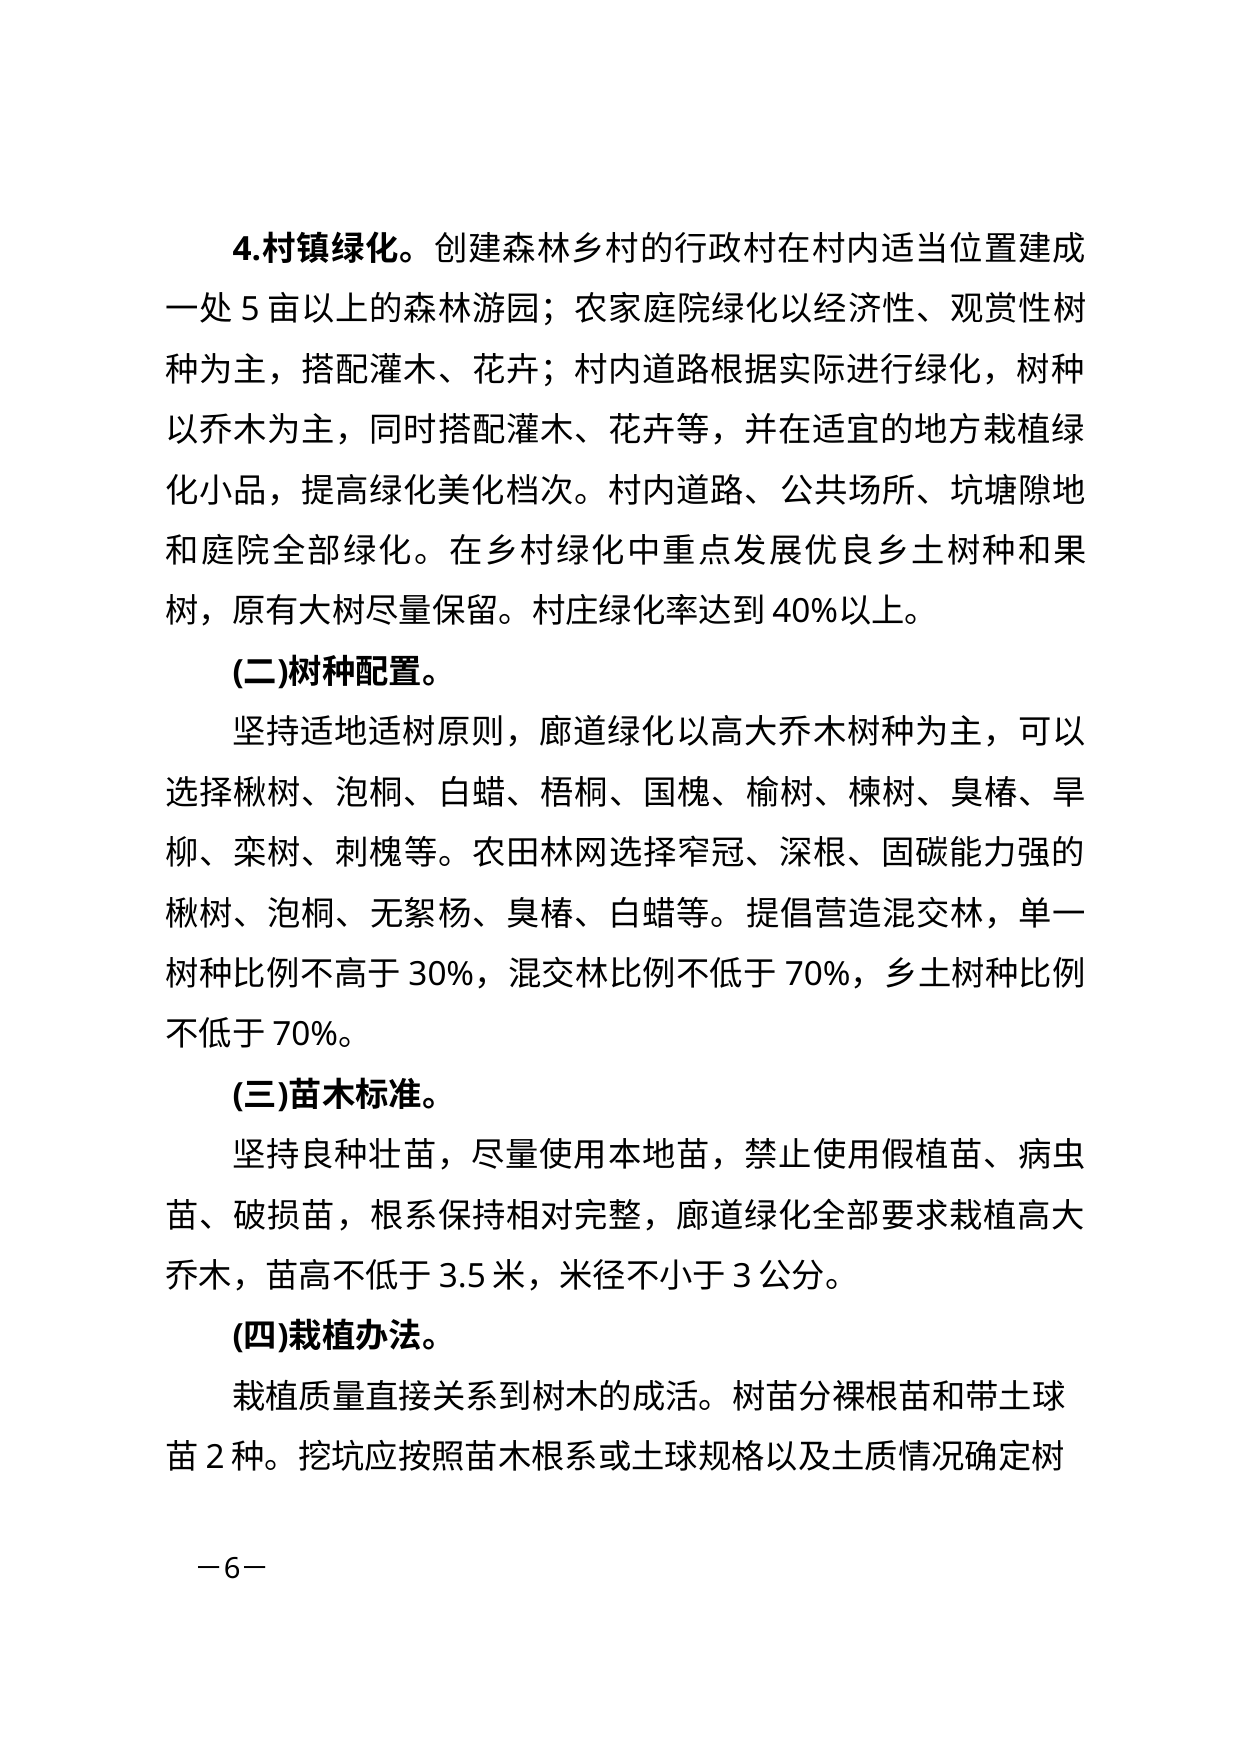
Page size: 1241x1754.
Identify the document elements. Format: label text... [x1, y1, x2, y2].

text (三)苗木标准。 [165, 1058, 1087, 1118]
text 坚持适地适树原则，廊道绿化以高大乔木树种为主，可以选择楸树、泡桐、白蜡、梧桐、国槐、榆树、楝树、臭椿、旱柳、栾树、刺槐等。农田林网选择窄冠、深根、固碳能力强的楸树、泡桐、无絮杨、臭椿、白蜡等。提倡营造混交林，单一树种比例不高于30%，混交林比例不低于70%，乡土树种比例不低于70%。 [165, 695, 1087, 1058]
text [165, 1360, 1087, 1481]
text 4.村镇绿化。创建森林乡村的行政村在村内适当位置建成一处5亩以上的森林游园；农家庭院绿化以经济性、观赏性树种为主，搭配灌木、花卉；村内道路根据实际进行绿化，树种以乔木为主，同时搭配灌木、花卉等，并在适宜的地方栽植绿化小品，提高绿化美化档次。村内道路、公共场所、坑塘隙地和庭院全部绿化。在乡村绿化中重点发展优良乡土树种和果树，原有大树尽量保留。村庄绿化率达到40%以上。 [165, 212, 1087, 635]
text (四)栽植办法。 [165, 1299, 1087, 1360]
text (二)树种配置。 [165, 635, 1087, 695]
text 坚持良种壮苗，尽量使用本地苗，禁止使用假植苗、病虫苗、破损苗，根系保持相对完整，廊道绿化全部要求栽植高大乔木，苗高不低于3.5米，米径不小于3公分。 [165, 1118, 1087, 1299]
